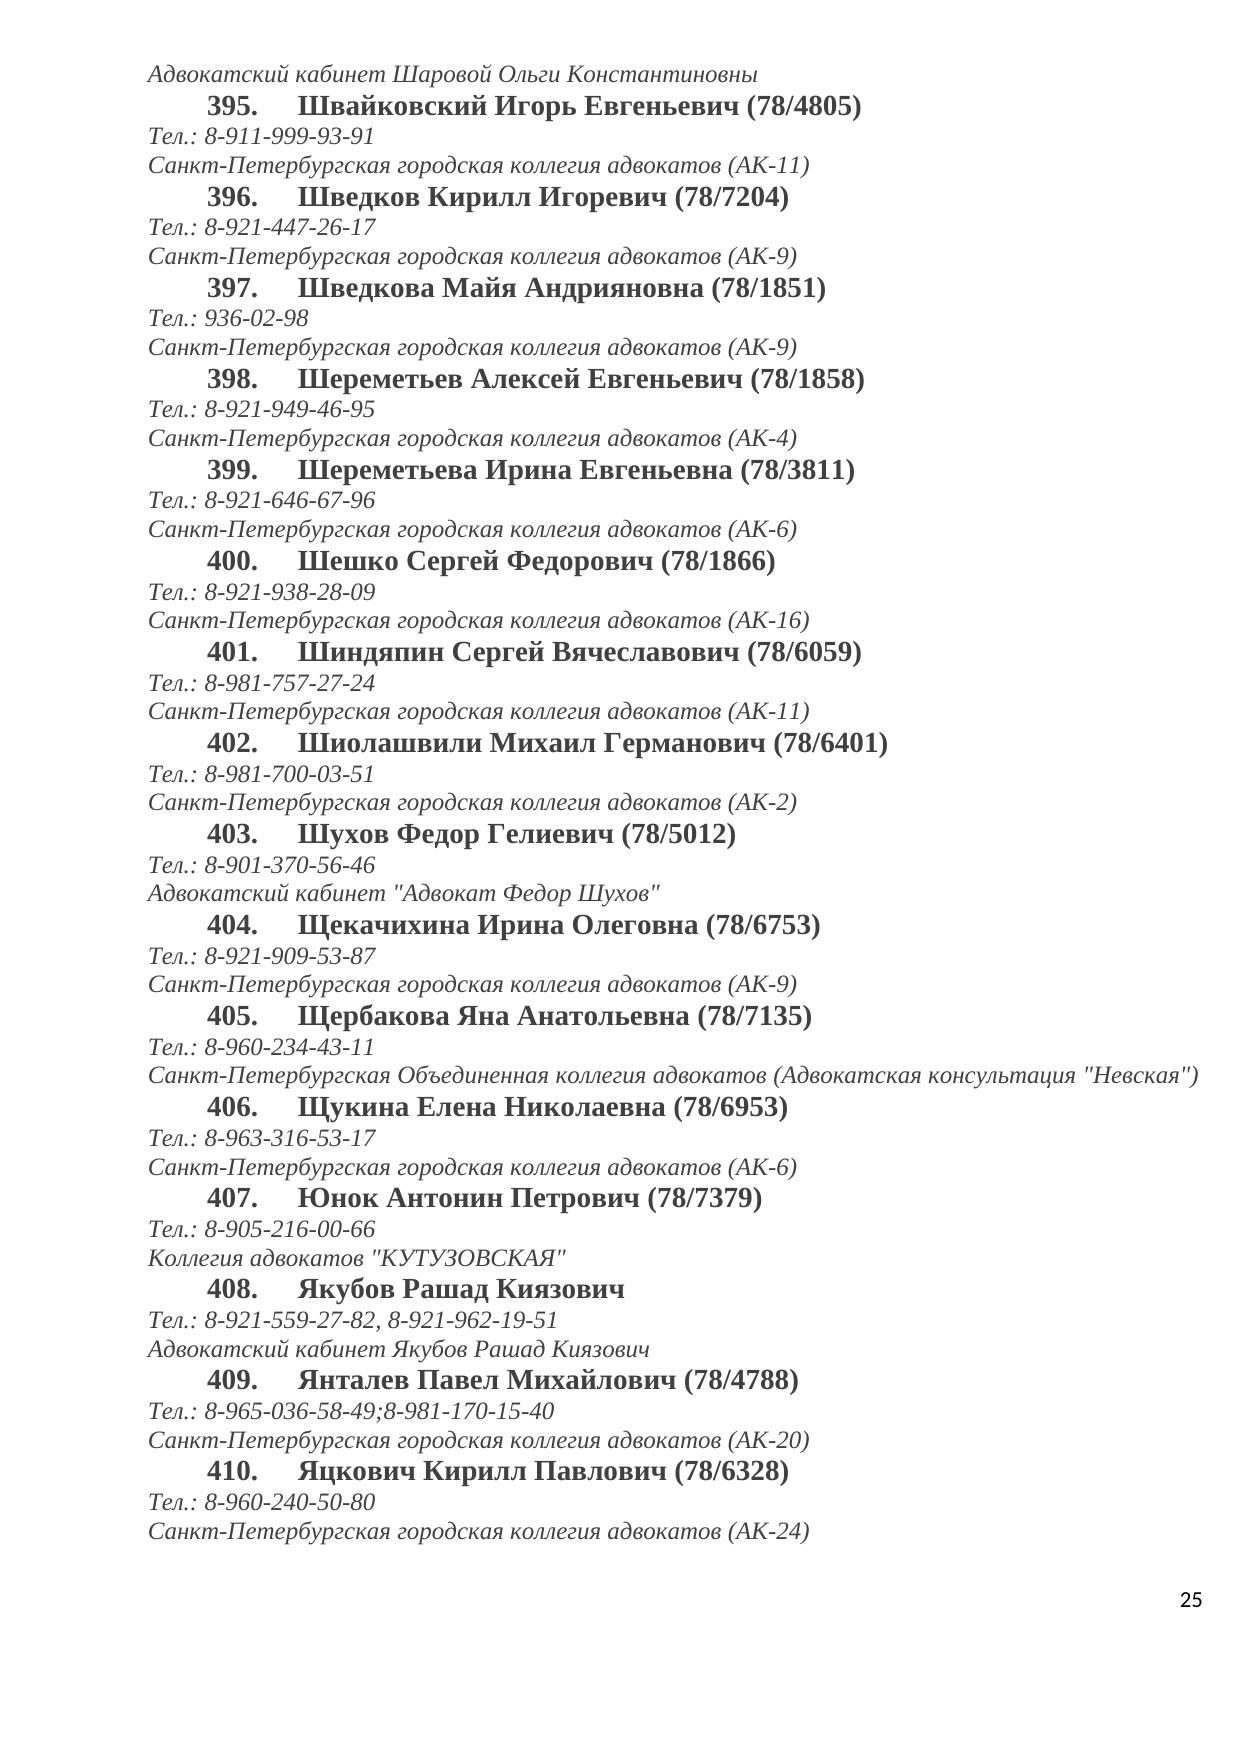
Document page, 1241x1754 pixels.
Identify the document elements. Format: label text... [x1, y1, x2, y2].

text Тел.: 8-965-036-58-49;8-981-170-15-40 [148, 1396, 1203, 1425]
list Швайковский Игорь Евгеньевич (78/4805) [207, 88, 1203, 121]
text Тел.: 8-981-757-27-24 [148, 668, 1203, 696]
text Санкт-Петербургская городская коллегия адвокатов (АК-9) [148, 241, 1203, 270]
text Коллегия адвокатов "КУТУЗОВСКАЯ" [148, 1243, 1203, 1271]
text Адвокатский кабинет Шаровой Ольги Константиновны [148, 59, 1203, 88]
text Тел.: 8-960-240-50-80 [148, 1487, 1203, 1516]
text Санкт-Петербургская городская коллегия адвокатов (АК-9) [148, 969, 1203, 998]
list Шереметьева Ирина Евгеньевна (78/3811) [207, 452, 1203, 486]
text Санкт-Петербургская Объединенная коллегия адвокатов (Адвокатская консультация "Невская") [148, 1061, 1203, 1089]
text Санкт-Петербургская городская коллегия адвокатов (АК-11) [148, 150, 1203, 179]
list Шведков Кирилл Игоревич (78/7204) [207, 179, 1203, 212]
text Тел.: 8-921-949-46-95 [148, 394, 1203, 423]
text Санкт-Петербургская городская коллегия адвокатов (АК-11) [148, 696, 1203, 725]
list Шешко Сергей Федорович (78/1866) [207, 543, 1203, 577]
list Щукина Елена Николаевна (78/6953) [207, 1089, 1203, 1123]
text Тел.: 8-981-700-03-51 [148, 759, 1203, 787]
list Щербакова Яна Анатольевна (78/7135) [207, 998, 1203, 1032]
text Тел.: 8-901-370-56-46 [148, 850, 1203, 878]
text Адвокатский кабинет "Адвокат Федор Шухов" [148, 878, 1203, 907]
text Санкт-Петербургская городская коллегия адвокатов (АК-24) [148, 1516, 1203, 1544]
text Санкт-Петербургская городская коллегия адвокатов (АК-6) [148, 1152, 1203, 1180]
list Щекачихина Ирина Олеговна (78/6753) [207, 907, 1203, 941]
text Санкт-Петербургская городская коллегия адвокатов (АК-16) [148, 605, 1203, 634]
list Яцкович Кирилл Павлович (78/6328) [207, 1453, 1203, 1487]
list Шереметьев Алексей Евгеньевич (78/1858) [207, 361, 1203, 394]
text Санкт-Петербургская городская коллегия адвокатов (АК-4) [148, 423, 1203, 452]
list Шиндяпин Сергей Вячеславович (78/6059) [207, 634, 1203, 668]
list Якубов Рашад Киязович [207, 1271, 1203, 1305]
text Тел.: 8-921-559-27-82, 8-921-962-19-51 [148, 1305, 1203, 1334]
text Тел.: 8-921-909-53-87 [148, 941, 1203, 969]
text Тел.: 8-911-999-93-91 [148, 121, 1203, 150]
text Адвокатский кабинет Якубов Рашад Киязович [148, 1334, 1203, 1362]
text Санкт-Петербургская городская коллегия адвокатов (АК-20) [148, 1425, 1203, 1453]
text Тел.: 8-921-938-28-09 [148, 577, 1203, 605]
text Тел.: 936-02-98 [148, 303, 1203, 332]
text Санкт-Петербургская городская коллегия адвокатов (АК-2) [148, 787, 1203, 816]
list Янталев Павел Михайлович (78/4788) [207, 1362, 1203, 1396]
list Юнок Антонин Петрович (78/7379) [207, 1180, 1203, 1214]
text Санкт-Петербургская городская коллегия адвокатов (АК-9) [148, 332, 1203, 361]
list Шиолашвили Михаил Германович (78/6401) [207, 725, 1203, 759]
list Шухов Федор Гелиевич (78/5012) [207, 816, 1203, 850]
list Шведкова Майя Андрияновна (78/1851) [207, 270, 1203, 303]
text Тел.: 8-960-234-43-11 [148, 1032, 1203, 1061]
text Тел.: 8-905-216-00-66 [148, 1214, 1203, 1243]
text Тел.: 8-921-447-26-17 [148, 212, 1203, 241]
text Тел.: 8-963-316-53-17 [148, 1123, 1203, 1152]
text Тел.: 8-921-646-67-96 [148, 486, 1203, 514]
text Санкт-Петербургская городская коллегия адвокатов (АК-6) [148, 514, 1203, 543]
